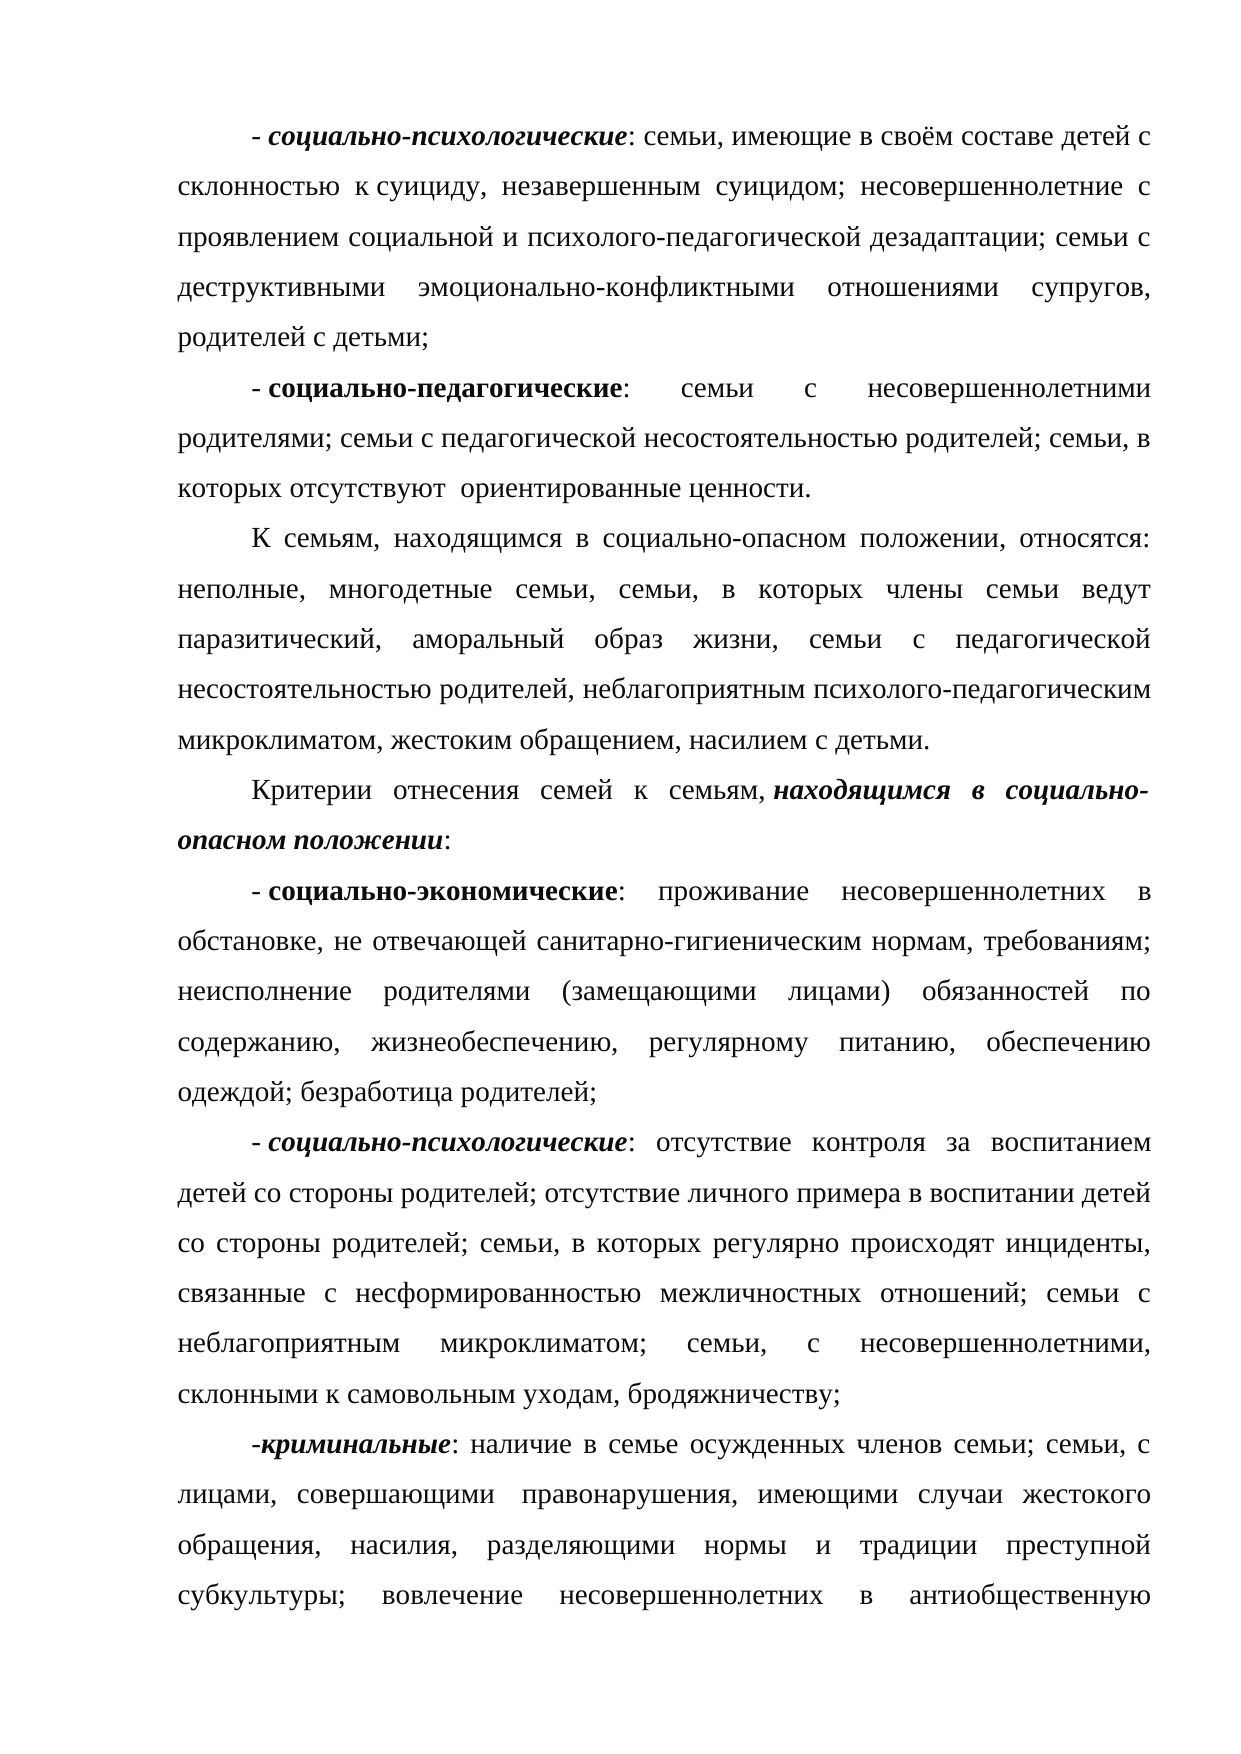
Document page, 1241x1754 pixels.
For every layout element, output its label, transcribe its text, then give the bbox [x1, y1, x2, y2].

text - социально-педагогические: семьи с несовершеннолетними родителями; семьи с педагогической несостоятельностью родителей; семьи, в которых отсутствуют ориентированные ценности. [177, 370, 1152, 504]
text К семьям, находящимся в социально-опасном положении, относятся: неполные, многодетные семьи, семьи, в которых члены семьи ведут паразитический, аморальный образ жизни, семьи с педагогической несостоятельностью родителей, неблагоприятным психолого-педагогическим микроклиматом, жестоким обращением, насилием с детьми. [177, 521, 1152, 755]
text - социально-экономические: проживание несовершеннолетних в обстановке, не отвечающей санитарно-гигиеническим нормам, требованиям; неисполнение родителями (замещающими лицами) обязанностей по содержанию, жизнеобеспечению, регулярному питанию, обеспечению одеждой; безработица родителей; [177, 873, 1152, 1108]
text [177, 1426, 1152, 1611]
text - социально-психологические: отсутствие контроля за воспитанием детей со стороны родителей; отсутствие личного примера в воспитании детей со стороны родителей; семьи, в которых регулярно происходят инциденты, связанные с несформированностью межличностных отношений; семьи с неблагоприятным микроклиматом; семьи, с несовершеннолетними, склонными к самовольным уходам, бродяжничеству; [177, 1124, 1152, 1409]
text - социально-психологические: семьи, имеющие в своём составе детей с склонностью к суициду, незавершенным суицидом; несовершеннолетние с проявлением социальной и психолого-педагогической дезадаптации; семьи с деструктивными эмоционально-конфликтными отношениями супругов, родителей с детьми; [177, 118, 1152, 353]
text Критерии отнесения семей к семьям, находящимся в социально-опасном положении: [177, 772, 1152, 856]
